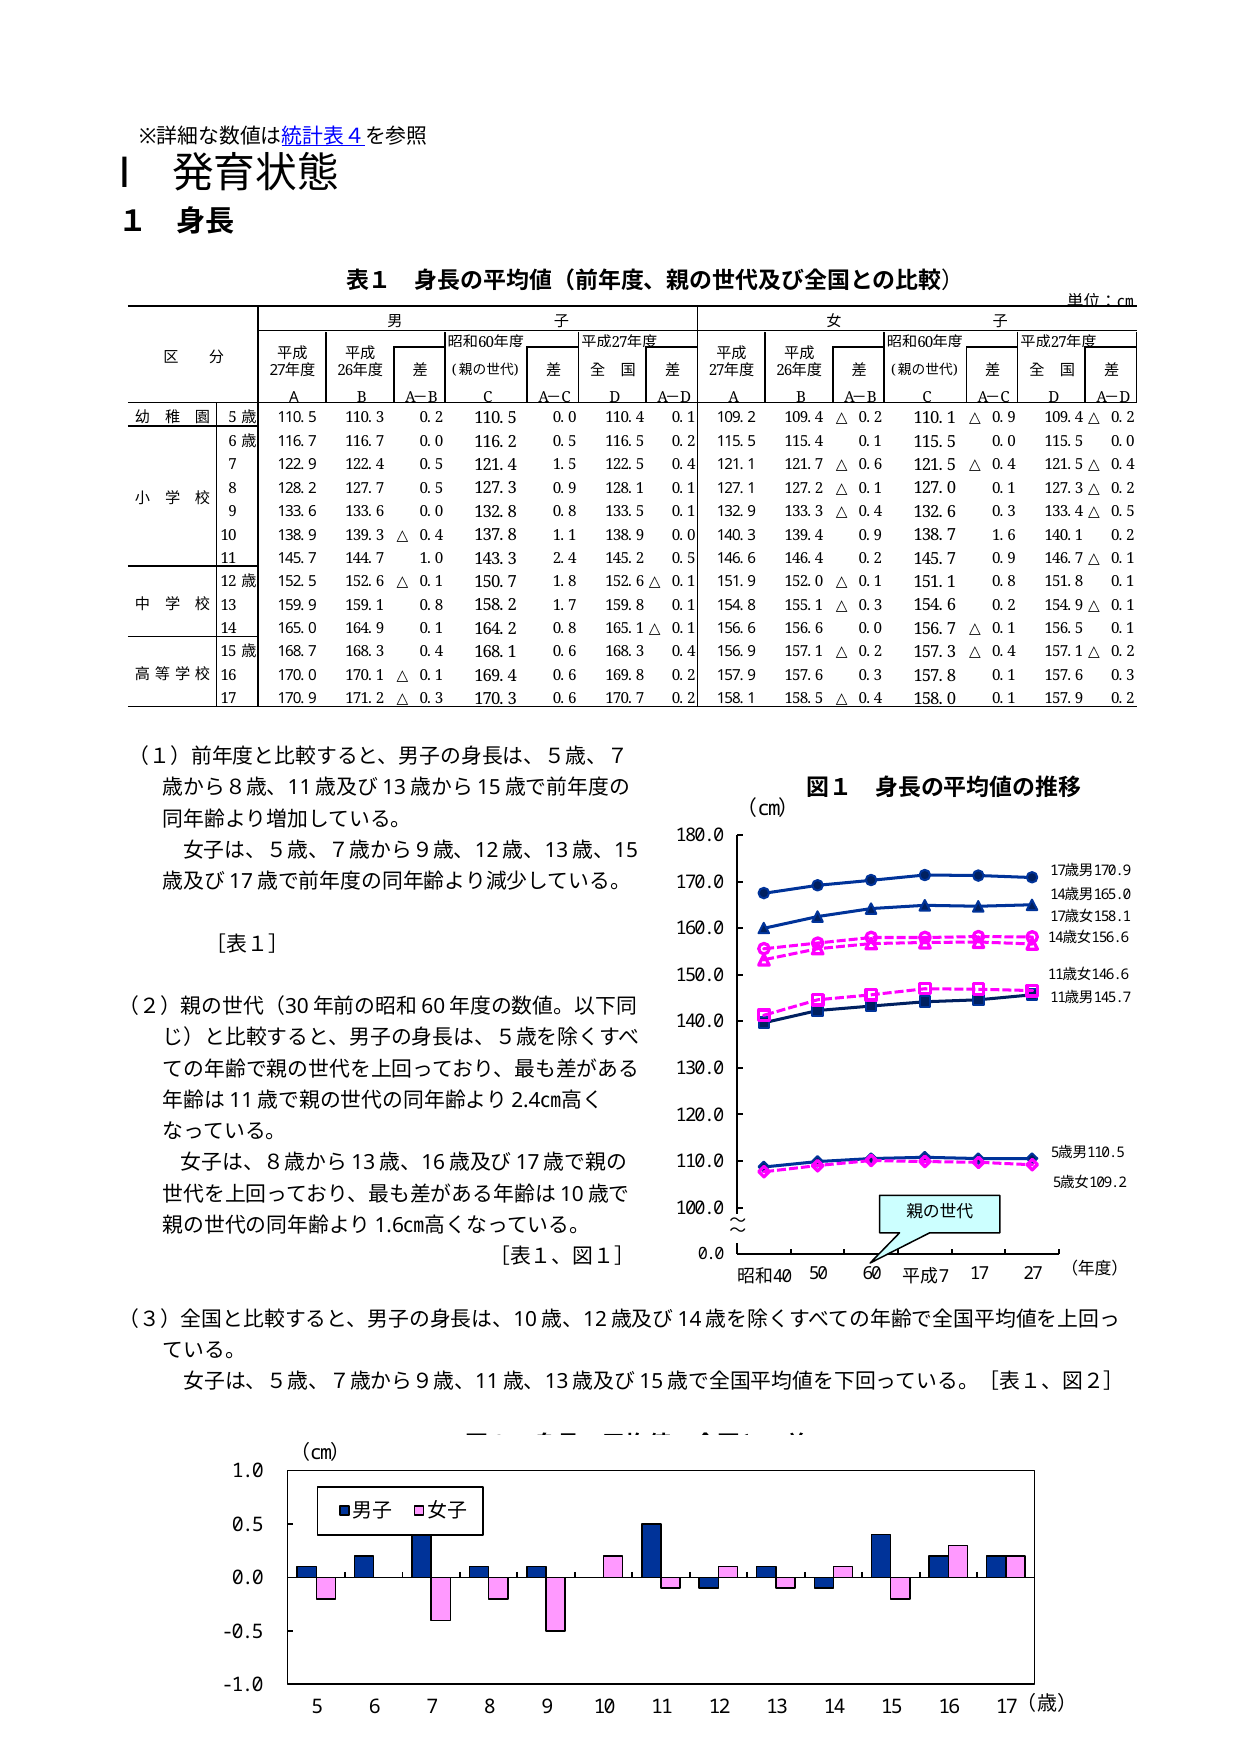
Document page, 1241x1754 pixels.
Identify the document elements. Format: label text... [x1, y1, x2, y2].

text （１）前年度と比較すると、男子の身長は、５歳、７歳から８歳、11歳及び13歳から15歳で前年度の同年齢より増加している。 [128, 738, 1137, 832]
text 女子は、８歳から13歳、16歳及び17歳で親の世代を上回っており、最も差がある年齢は10歳で親の世代の同年齢より1.6㎝高くなっている。 [162, 1145, 1137, 1238]
text 女子は、５歳、７歳から９歳、12歳、13歳、15歳及び17歳で前年度の同年齢より減少している。 ［表１］ [162, 832, 1137, 957]
text ※詳細な数値は統計表４を参照 [118, 118, 1137, 149]
subtitle Ⅰ 発育状態 [118, 149, 1137, 197]
text 女子は、５歳、７歳から９歳、11歳、13歳及び15歳で全国平均値を下回っている。［表１、図２］ [162, 1363, 1137, 1395]
text （２）親の世代（30年前の昭和60年度の数値。以下同じ）と比較すると、男子の身長は、５歳を除くすべての年齢で親の世代を上回っており、最も差がある年齢は11歳で親の世代の同年齢より2.4㎝高くなっている。 [118, 988, 1137, 1145]
subtitle １ 身長 [118, 197, 1137, 239]
text ［表１、図１］ [468, 1238, 1137, 1270]
text （３）全国と比較すると、男子の身長は、10歳、12歳及び14歳を除くすべての年齢で全国平均値を上回っている。 [118, 1301, 1137, 1363]
